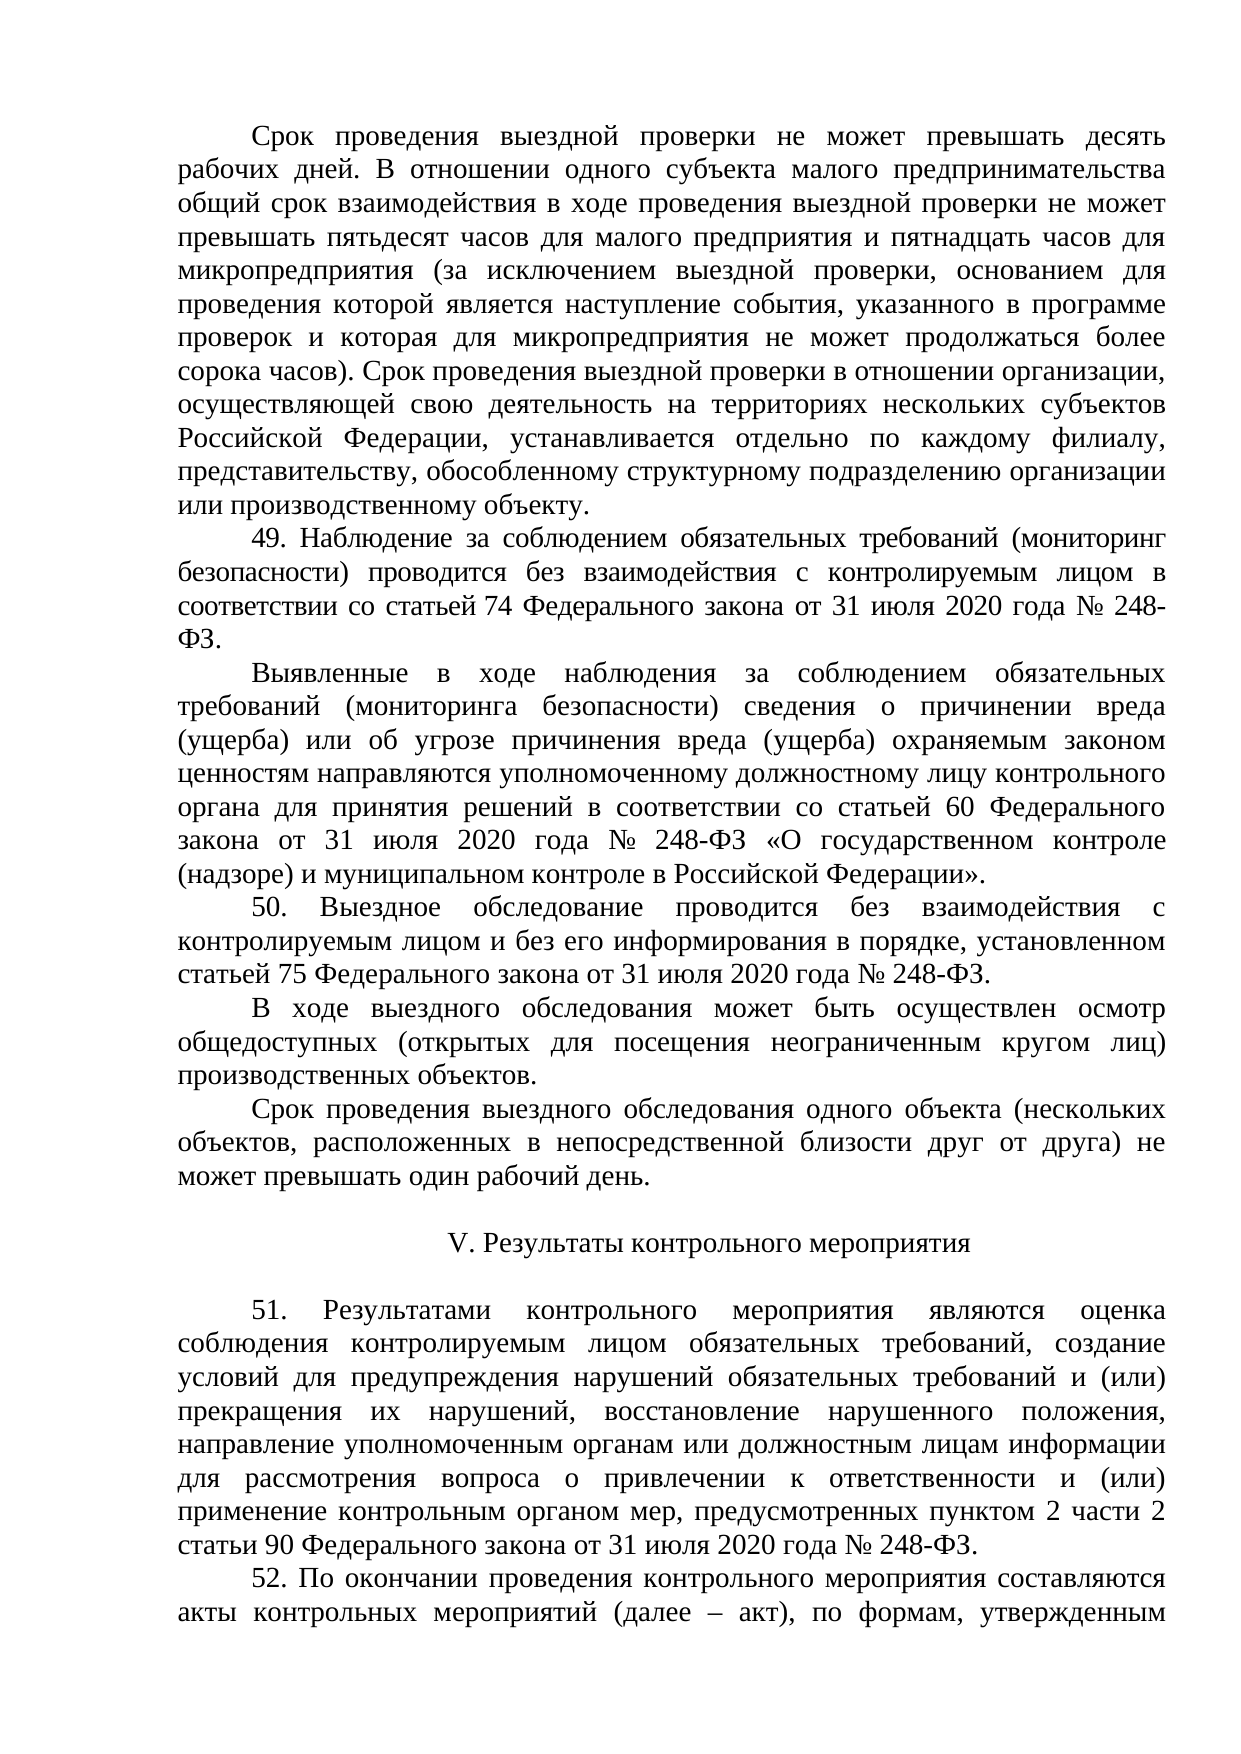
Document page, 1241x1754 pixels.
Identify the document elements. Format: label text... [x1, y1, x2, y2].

text Выявленные в ходе наблюдения за соблюдением обязательных требований (мониторинга безопасности) сведения о причинении вреда (ущерба) или об угрозе причинения вреда (ущерба) охраняемым законом ценностям направляются уполномоченному должностному лицу контрольного органа для принятия решений в соответствии со статьей 60 Федерального закона от 31 июля 2020 года № 248-ФЗ «О государственном контроле (надзоре) и муниципальном контроле в Российской Федерации». [177, 655, 1167, 889]
text V. Результаты контрольного мероприятия [177, 1225, 1167, 1258]
text Срок проведения выездной проверки не может превышать десять рабочих дней. В отношении одного субъекта малого предпринимательства общий срок взаимодействия в ходе проведения выездной проверки не может превышать пятьдесят часов для малого предприятия и пятнадцать часов для микропредприятия (за исключением выездной проверки, основанием для проведения которой является наступление события, указанного в программе проверок и которая для микропредприятия не может продолжаться более сорока часов). Срок проведения выездной проверки в отношении организации, осуществляющей свою деятельность на территориях нескольких субъектов Российской Федерации, устанавливается отдельно по каждому филиалу, представительству, обособленному структурному подразделению организации или производственному объекту. [177, 118, 1167, 521]
text Срок проведения выездного обследования одного объекта (нескольких объектов, расположенных в непосредственной близости друг от друга) не может превышать один рабочий день. [177, 1091, 1167, 1191]
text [177, 1560, 1167, 1627]
text 50. Выездное обследование проводится без взаимодействия с контролируемым лицом и без его информирования в порядке, установленном статьей 75 Федерального закона от 31 июля 2020 года № 248-ФЗ. [177, 889, 1167, 990]
text 51. Результатами контрольного мероприятия являются оценка соблюдения контролируемым лицом обязательных требований, создание условий для предупреждения нарушений обязательных требований и (или) прекращения их нарушений, восстановление нарушенного положения, направление уполномоченным органам или должностным лицам информации для рассмотрения вопроса о привлечении к ответственности и (или) применение контрольным органом мер, предусмотренных пунктом 2 части 2 статьи 90 Федерального закона от 31 июля 2020 года № 248-ФЗ. [177, 1292, 1167, 1560]
text В ходе выездного обследования может быть осуществлен осмотр общедоступных (открытых для посещения неограниченным кругом лиц) производственных объектов. [177, 990, 1167, 1091]
text 49. Наблюдение за соблюдением обязательных требований (мониторинг безопасности) проводится без взаимодействия с контролируемым лицом в соответствии со статьей 74 Федерального закона от 31 июля 2020 года № 248-ФЗ. [177, 521, 1167, 655]
